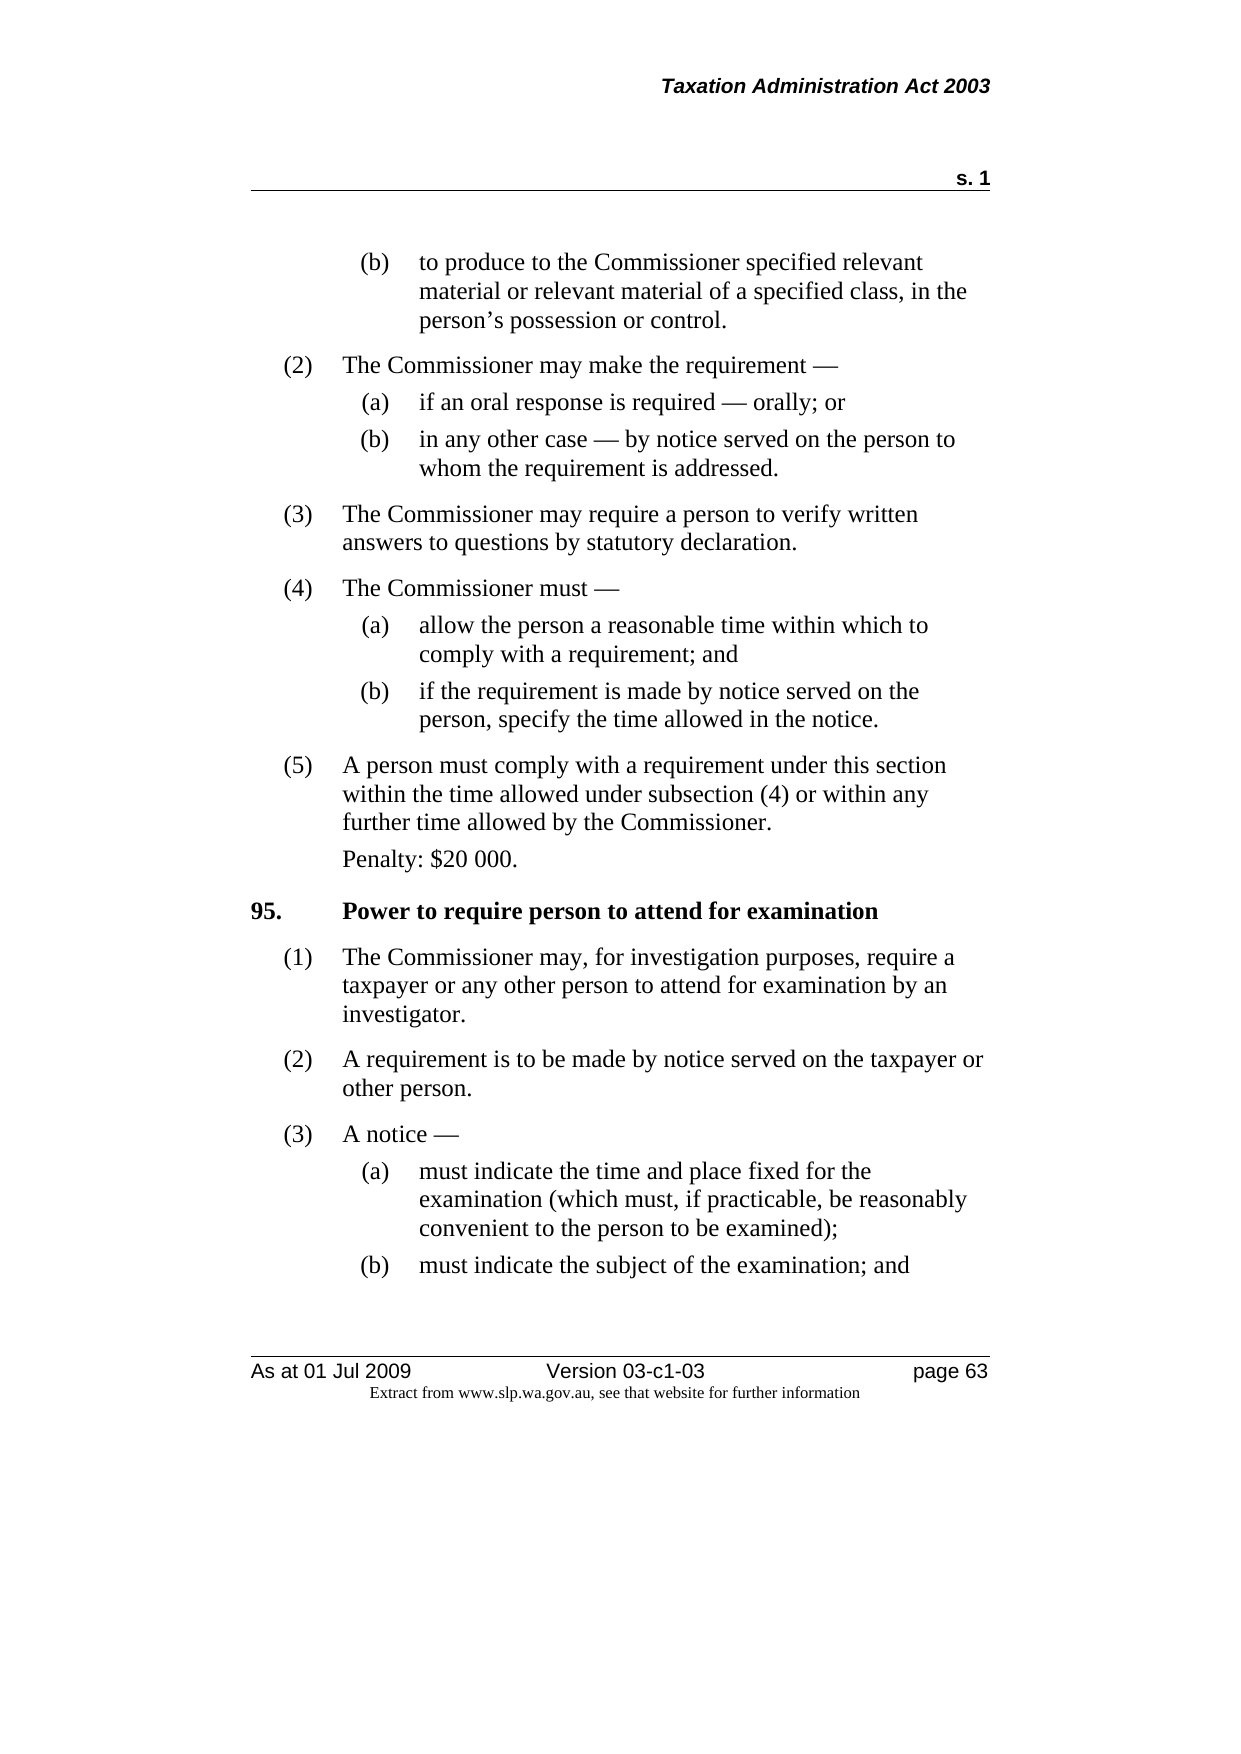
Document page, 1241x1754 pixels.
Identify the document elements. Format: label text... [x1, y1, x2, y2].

text (2) The Commissioner may make the requirement — [251, 350, 990, 379]
text (b) must indicate the subject of the examination; and [251, 1250, 990, 1279]
text (3) The Commissioner may require a person to verify written answers to questions by statutory declaration. [251, 499, 990, 556]
text (4) The Commissioner must — [251, 573, 990, 602]
text (1) The Commissioner may, for investigation purposes, require a taxpayer or any other person to attend for examination by an investigator. [251, 942, 990, 1028]
text (3) A notice — [251, 1119, 990, 1147]
text (b) to produce to the Commissioner specified relevant material or relevant material of a specified class, in the person’s possession or control. [251, 247, 990, 334]
text (b) in any other case — by notice served on the person to whom the requirement is addressed. [251, 424, 990, 482]
text (5) A person must comply with a requirement under this section within the time allowed under subsection (4) or within any further time allowed by the Commissioner. [251, 750, 990, 836]
text (a) if an oral response is required — orally; or [251, 387, 990, 416]
text (a) allow the person a reasonable time within which to comply with a requirement; and [251, 610, 990, 667]
text (a) must indicate the time and place fixed for the examination (which must, if practicable, be reasonably convenient to the person to be examined); [251, 1156, 990, 1242]
text (b) if the requirement is made by notice served on the person, specify the time allowed in the notice. [251, 676, 990, 733]
text (2) A requirement is to be made by notice served on the taxpayer or other person. [251, 1044, 990, 1102]
subtitle 95. Power to require person to attend for examination [251, 896, 990, 925]
text Penalty: $20 000. [251, 844, 990, 873]
